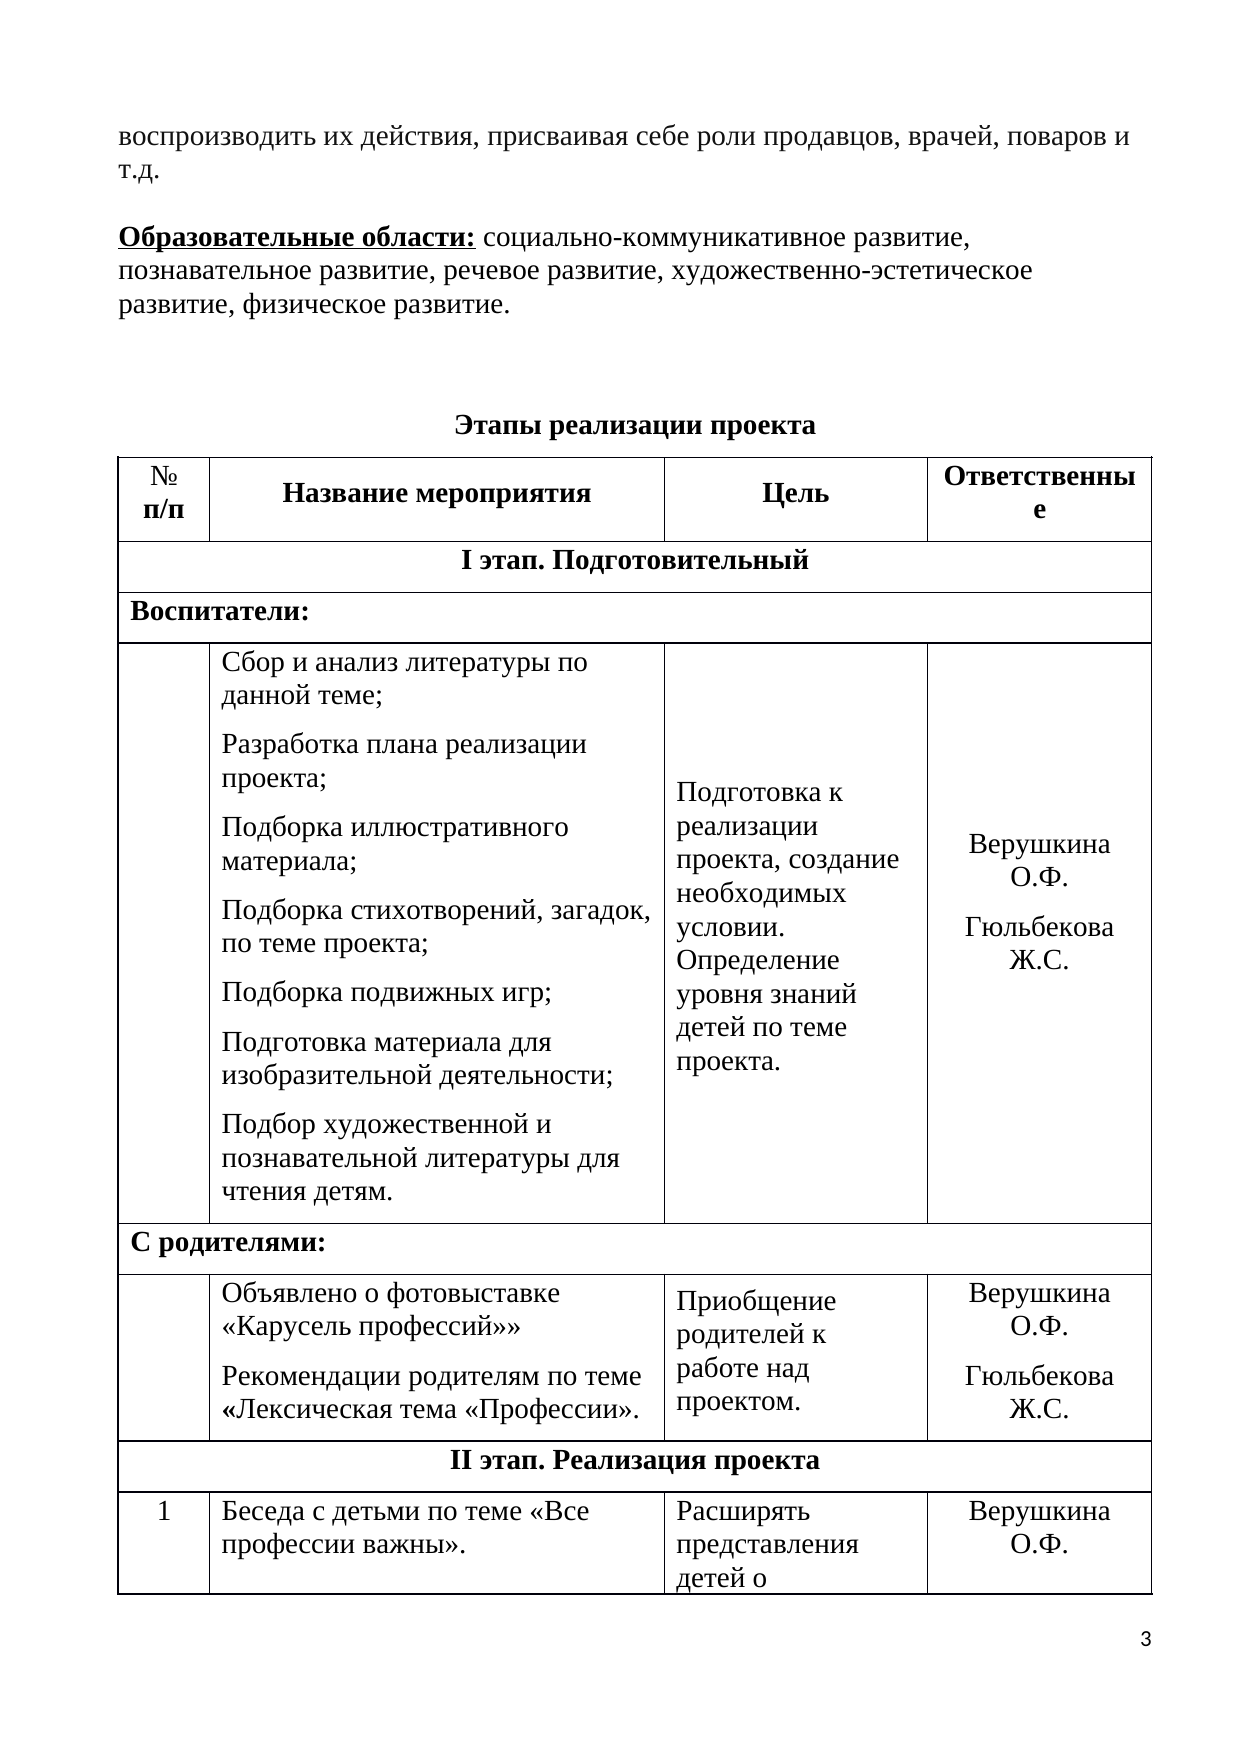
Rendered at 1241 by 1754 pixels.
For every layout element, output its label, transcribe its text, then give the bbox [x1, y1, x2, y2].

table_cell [665, 1493, 927, 1593]
table_header Цель [665, 458, 927, 541]
text Образовательные области: социально-коммуникативное развитие, познавательное развитие, речевое развитие, художественно-эстетическое развитие, физическое развитие. [118, 219, 1152, 319]
table_cell 1 [119, 1493, 209, 1593]
table_cell [119, 644, 209, 1223]
table_cell Сбор и анализ литературы по данной теме; Разработка плана реализации проекта; Подборка иллюстративного материала; Подборка стихотворений, загадок, по теме проекта; Подборка подвижных игр; Подготовка материала для изобразительной деятельности; Подбор художественной и познавательной литературы для чтения детям. [210, 644, 664, 1223]
table_cell С родителями: [119, 1224, 1151, 1273]
table_cell Приобщение родителей к работе над проектом. [665, 1275, 927, 1440]
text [118, 118, 1152, 185]
table_cell Объявлено о фотовыставке «Карусель профессий»» Рекомендации родителям по теме «Лексическая тема «Профессии». [210, 1275, 664, 1440]
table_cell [210, 1493, 664, 1593]
table_header Название мероприятия [210, 458, 664, 541]
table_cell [928, 1493, 1151, 1593]
table_cell I этап. Подготовительный [119, 542, 1151, 591]
table_cell Верушкина О.Ф. Гюльбекова Ж.С. [928, 1275, 1151, 1440]
table_cell Воспитатели: [119, 593, 1151, 642]
table_cell II этап. Реализация проекта [119, 1442, 1151, 1491]
text Этапы реализации проекта [118, 407, 1152, 441]
table_header №п/п [119, 458, 209, 541]
table_header Ответственные [928, 458, 1151, 541]
table_cell Подготовка к реализации проекта, создание необходимых условии. Определение уровня знаний детей по теме проекта. [665, 644, 927, 1223]
table_cell Верушкина О.Ф. Гюльбекова Ж.С. [928, 644, 1151, 1223]
table_cell [119, 1275, 209, 1440]
